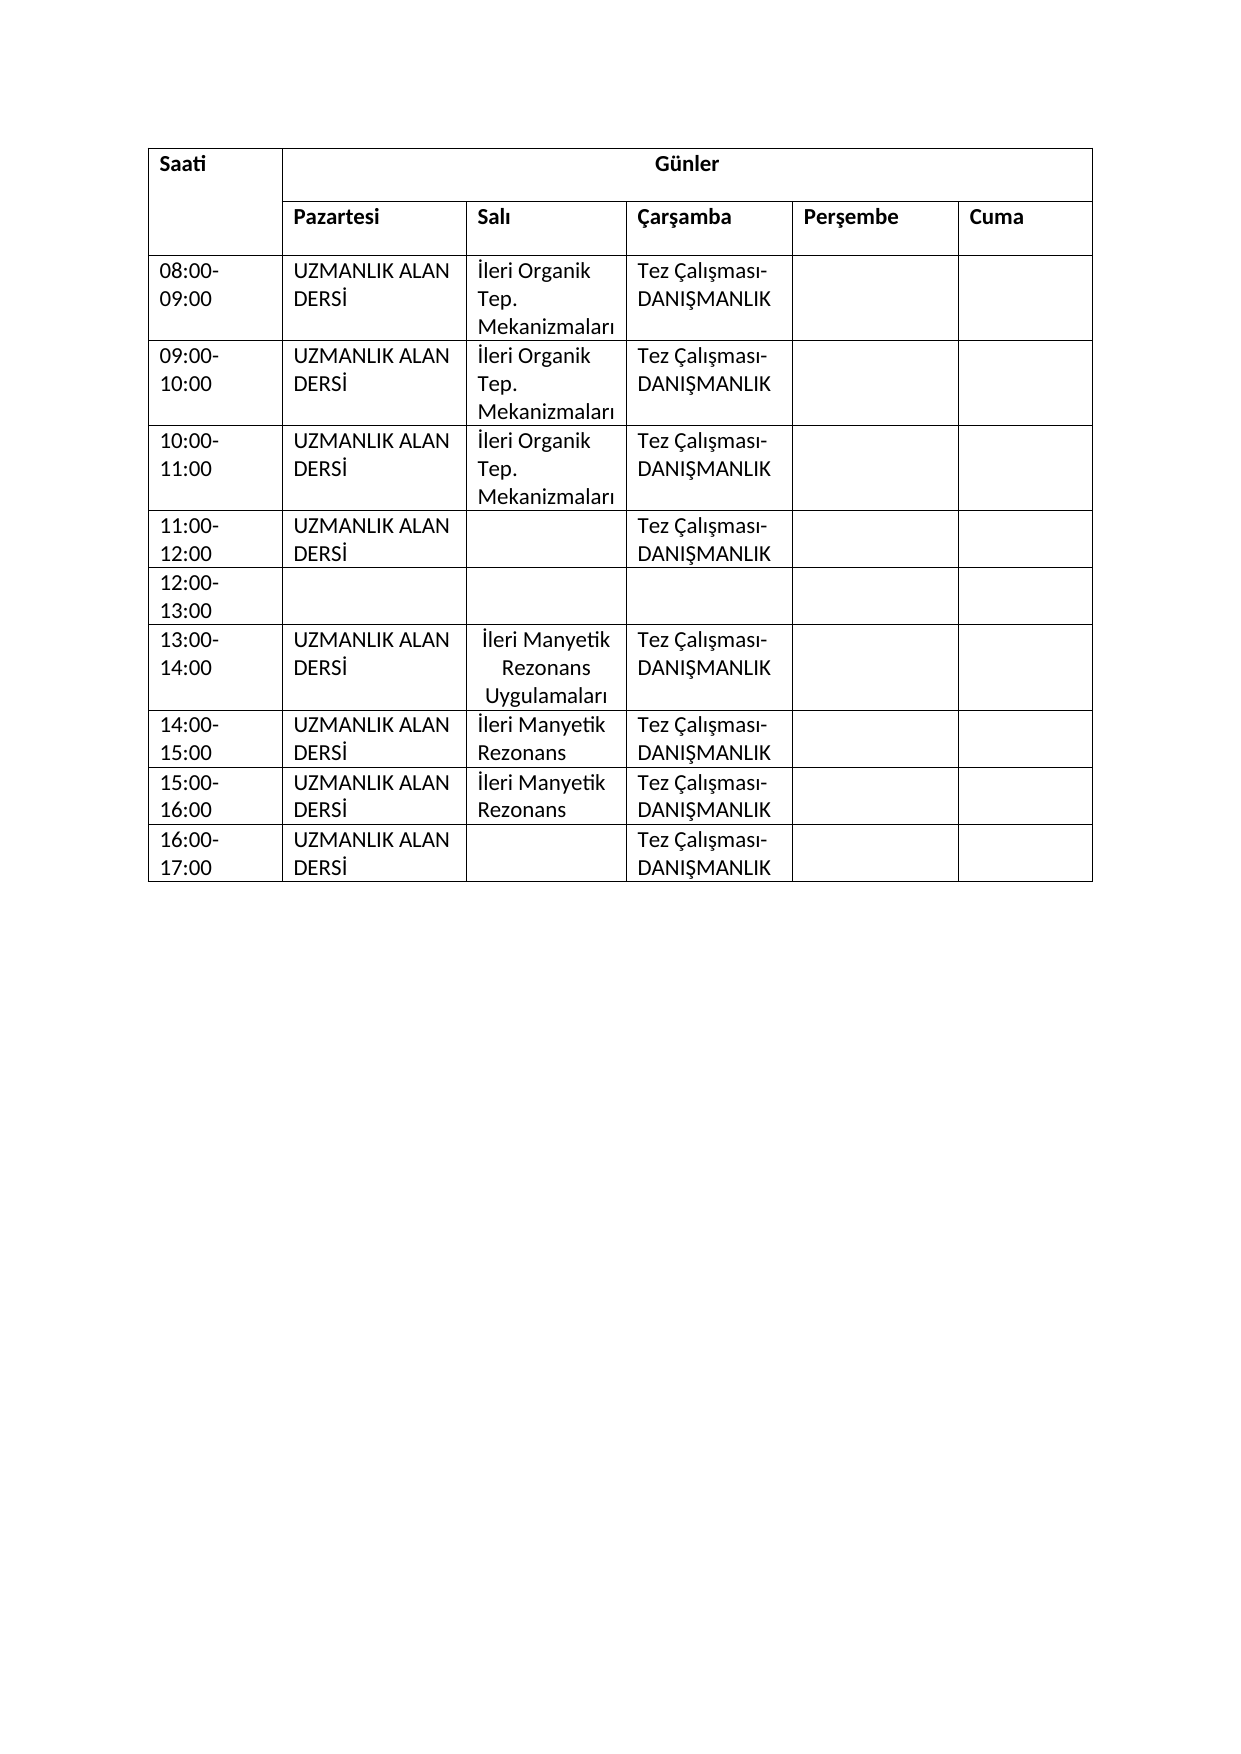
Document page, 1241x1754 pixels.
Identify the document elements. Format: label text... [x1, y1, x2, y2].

table_cell [959, 426, 1092, 510]
table_cell [959, 768, 1092, 824]
table_cell [467, 825, 626, 881]
table_cell UZMANLIK ALAN DERSİ [283, 341, 466, 425]
table_cell UZMANLIK ALAN DERSİ [283, 768, 466, 824]
table_cell Salı [467, 202, 626, 255]
table_cell UZMANLIK ALAN DERSİ [283, 825, 466, 881]
table_cell İleri Organik Tep. Mekanizmaları [467, 341, 626, 425]
table_cell 15:00-16:00 [149, 768, 282, 824]
table_cell [793, 256, 958, 340]
table_cell Pazartesi [283, 202, 466, 255]
table_cell Tez Çalışması-DANIŞMANLIK [627, 825, 792, 881]
table_cell [793, 511, 958, 567]
table_cell Perşembe [793, 202, 958, 255]
table_cell Cuma [959, 202, 1092, 255]
table_cell [959, 256, 1092, 340]
table_cell 16:00-17:00 [149, 825, 282, 881]
table_cell [793, 625, 958, 709]
table_cell UZMANLIK ALAN DERSİ [283, 711, 466, 767]
table_cell Tez Çalışması-DANIŞMANLIK [627, 341, 792, 425]
table_cell 08:00-09:00 [149, 256, 282, 340]
table_cell Tez Çalışması-DANIŞMANLIK [627, 426, 792, 510]
table_cell [959, 341, 1092, 425]
table_cell İleri Manyetik Rezonans Uygulamaları [467, 625, 626, 709]
table_header Günler [283, 149, 1092, 201]
table_cell 12:00-13:00 [149, 568, 282, 624]
table_cell [467, 511, 626, 567]
table_cell Tez Çalışması-DANIŞMANLIK [627, 711, 792, 767]
table_cell [793, 426, 958, 510]
table_cell [959, 511, 1092, 567]
table_cell 09:00-10:00 [149, 341, 282, 425]
table_cell [283, 568, 466, 624]
table_cell Çarşamba [627, 202, 792, 255]
table_cell [793, 568, 958, 624]
table_cell [793, 825, 958, 881]
table_cell [959, 711, 1092, 767]
table_cell [793, 341, 958, 425]
table_cell Tez Çalışması-DANIŞMANLIK [627, 768, 792, 824]
table_header Saati [149, 149, 282, 255]
table_cell 14:00-15:00 [149, 711, 282, 767]
table_cell İleri Manyetik Rezonans [467, 711, 626, 767]
table_cell [959, 825, 1092, 881]
table_cell [959, 625, 1092, 709]
table_cell İleri Manyetik Rezonans [467, 768, 626, 824]
table_cell Tez Çalışması-DANIŞMANLIK [627, 511, 792, 567]
table_cell [793, 768, 958, 824]
table_cell UZMANLIK ALAN DERSİ [283, 426, 466, 510]
table_cell [467, 568, 626, 624]
table_cell [959, 568, 1092, 624]
table_cell [627, 568, 792, 624]
table_cell 10:00-11:00 [149, 426, 282, 510]
table_cell 13:00-14:00 [149, 625, 282, 709]
table_cell [793, 711, 958, 767]
table_cell 11:00-12:00 [149, 511, 282, 567]
table_cell İleri Organik Tep. Mekanizmaları [467, 256, 626, 340]
table_cell UZMANLIK ALAN DERSİ [283, 625, 466, 709]
table_cell Tez Çalışması-DANIŞMANLIK [627, 625, 792, 709]
table_cell İleri Organik Tep. Mekanizmaları [467, 426, 626, 510]
table_cell Tez Çalışması-DANIŞMANLIK [627, 256, 792, 340]
table_cell UZMANLIK ALAN DERSİ [283, 511, 466, 567]
table_cell UZMANLIK ALAN DERSİ [283, 256, 466, 340]
